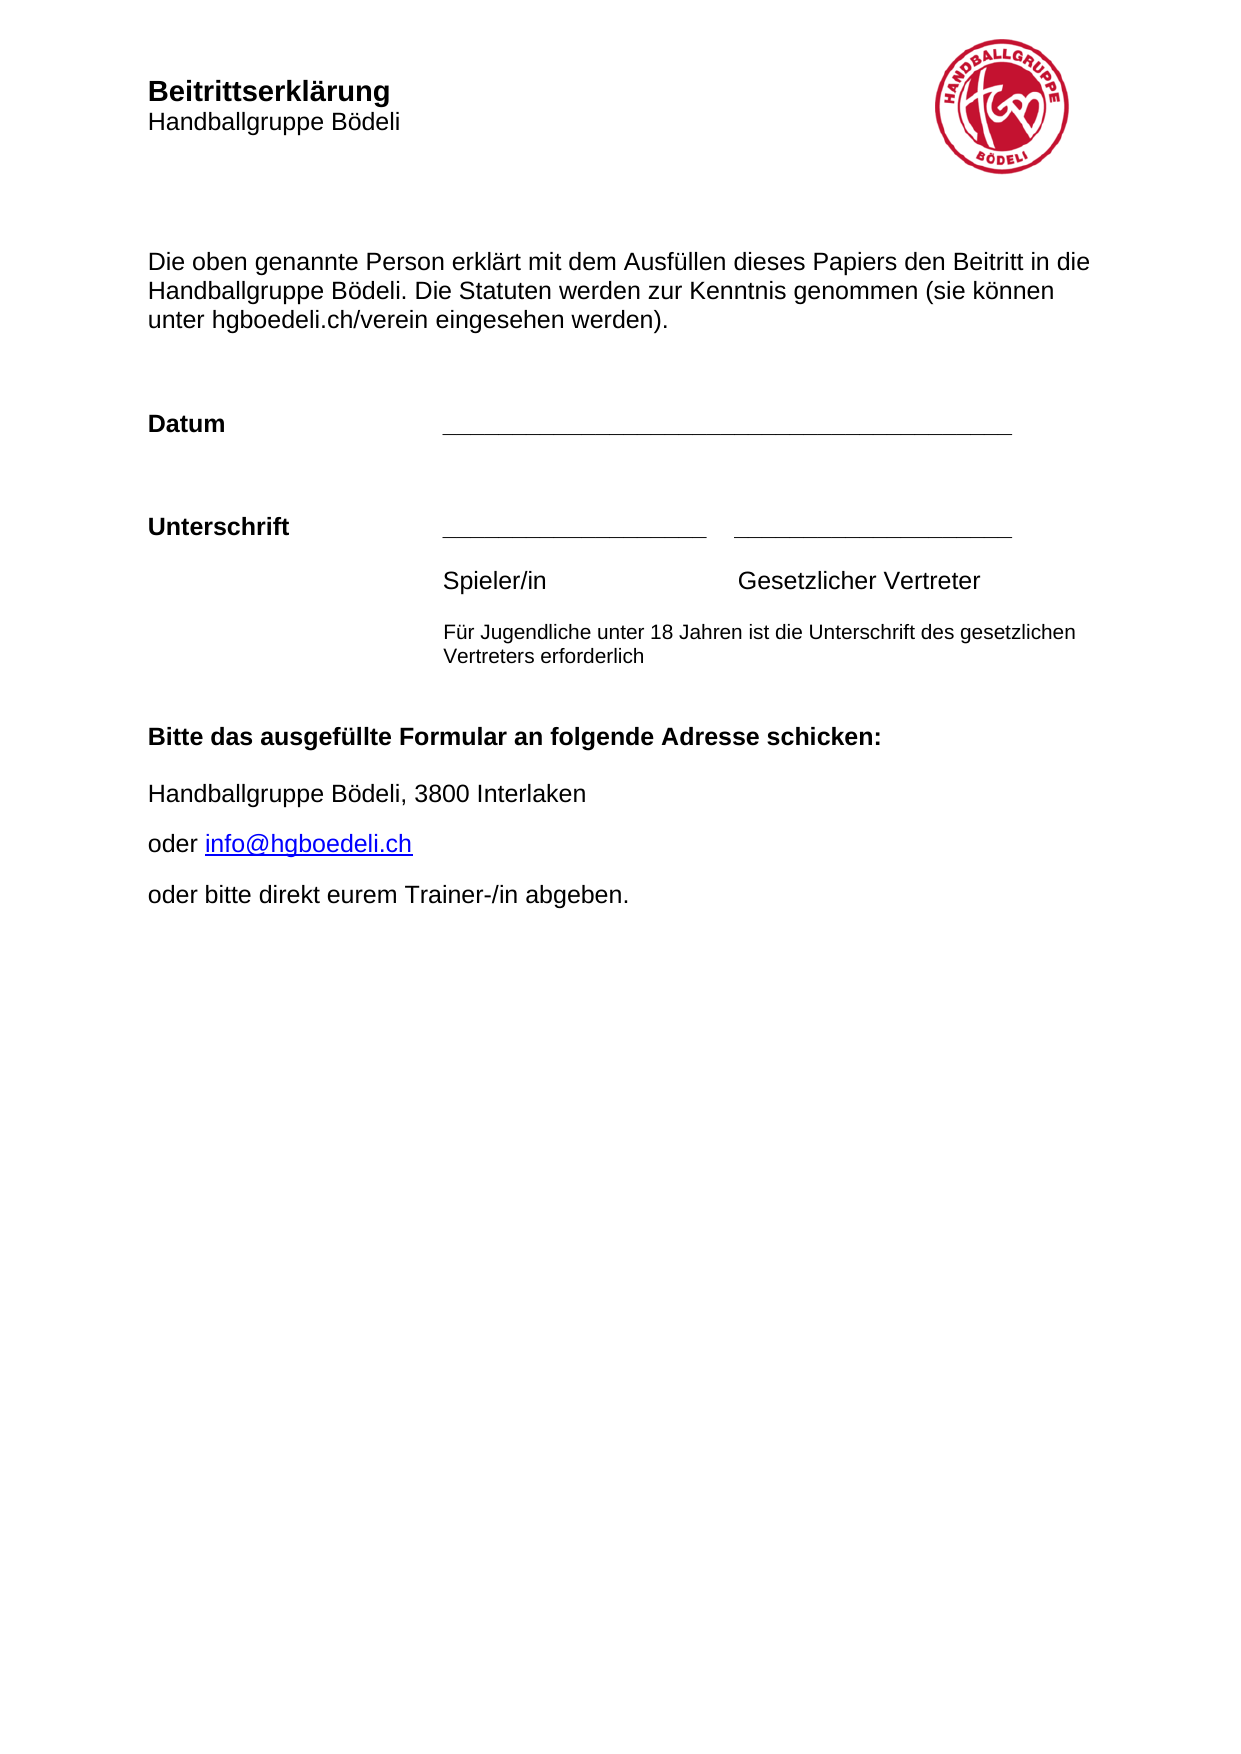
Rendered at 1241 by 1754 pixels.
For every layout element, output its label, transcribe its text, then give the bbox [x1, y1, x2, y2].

text Spieler/in Gesetzlicher Vertreter [369, 566, 1092, 595]
text Die oben genannte Person erklärt mit dem Ausfüllen dieses Papiers den Beitritt in die Handballgruppe Bödeli. Die Statuten werden zur Kenntnis genommen (sie können unter hgboedeli.ch/verein eingesehen werden). [148, 247, 1092, 334]
text Unterschrift ___________________ ____________________ [148, 512, 1092, 541]
picture [935, 39, 1071, 176]
text Datum _________________________________________ [148, 409, 1092, 437]
text oder info@hgboedeli.ch [148, 829, 1092, 858]
text Bitte das ausgefüllte Formular an folgende Adresse schicken: [148, 722, 1092, 750]
text Handballgruppe Bödeli, 3800 Interlaken [148, 779, 1092, 808]
text oder bitte direkt eurem Trainer-/in abgeben. [148, 880, 1092, 908]
text Für Jugendliche unter 18 Jahren ist die Unterschrift des gesetzlichen Vertreters erforderlich [443, 620, 1092, 668]
